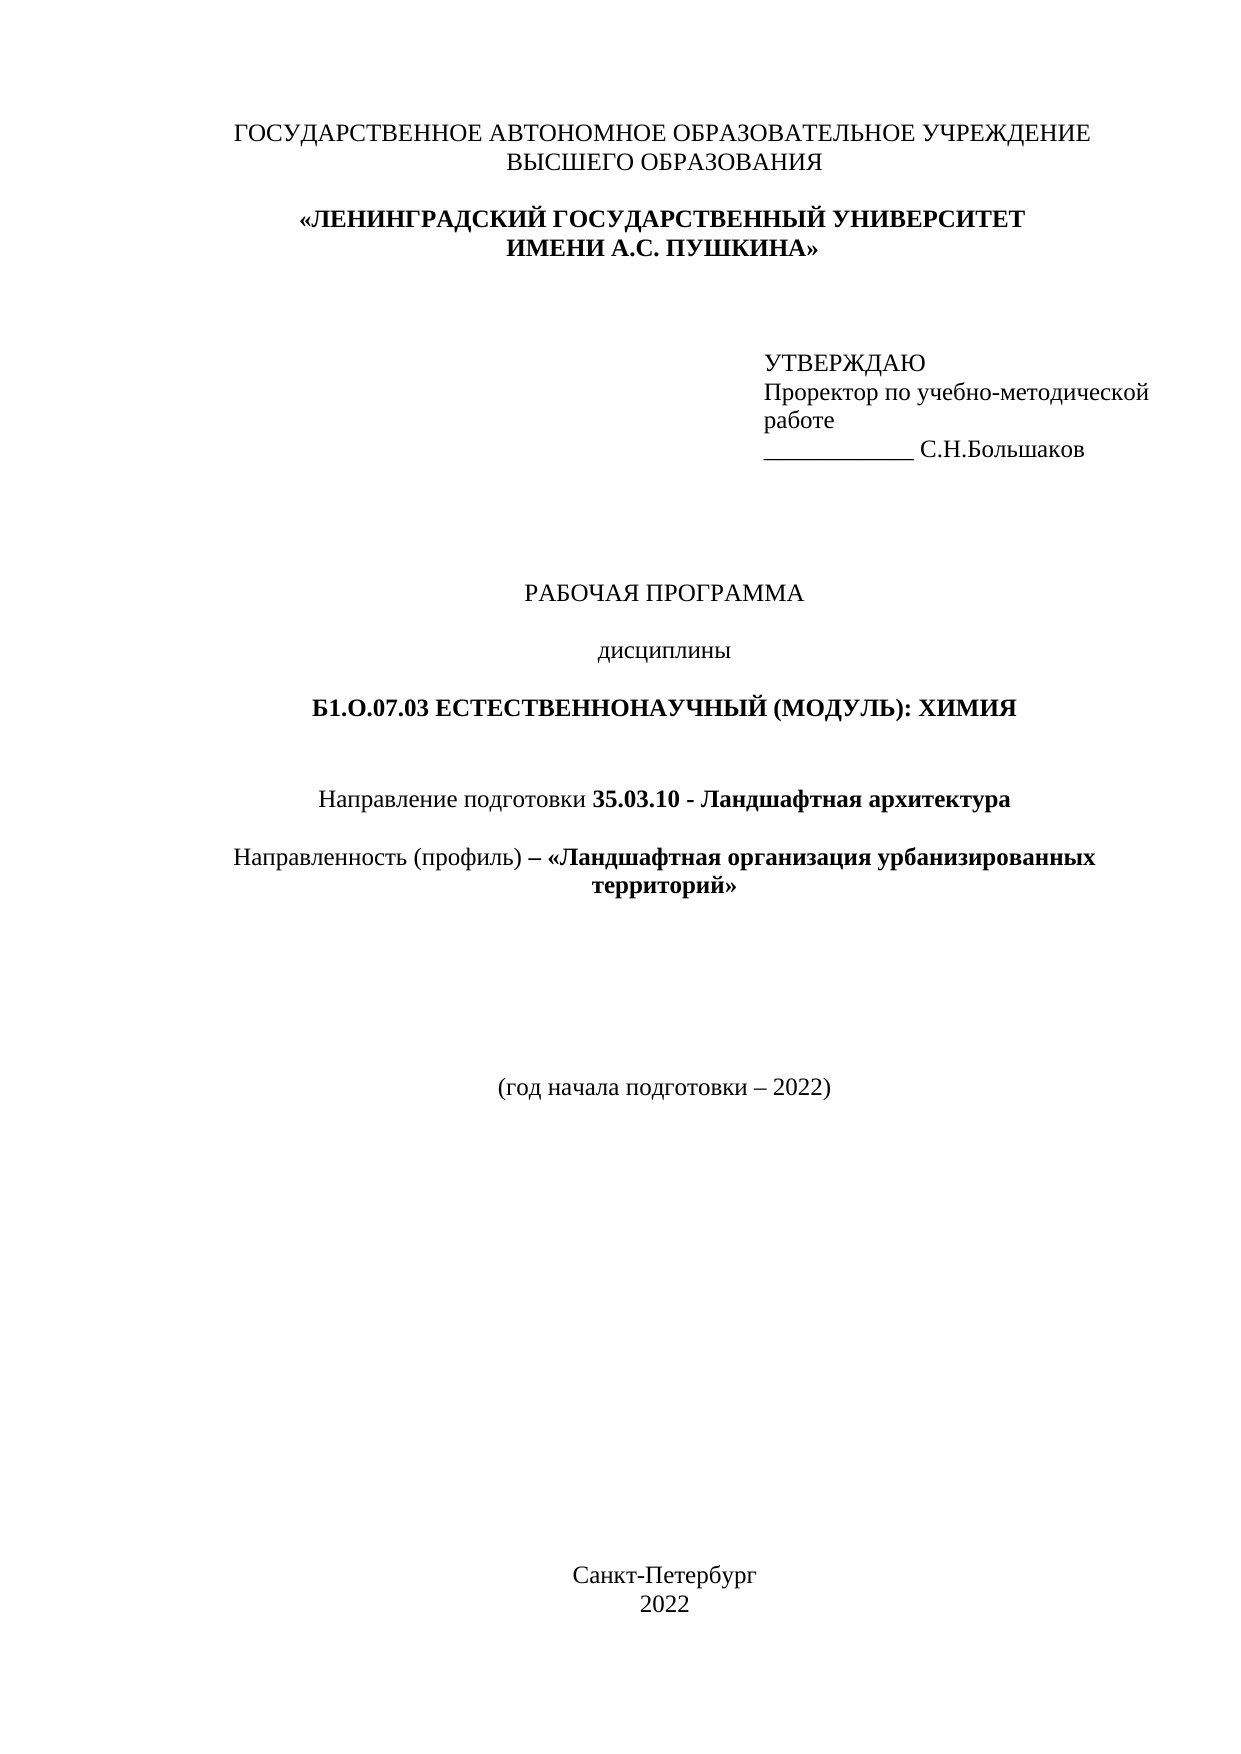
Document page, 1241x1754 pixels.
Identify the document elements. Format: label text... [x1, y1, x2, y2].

text Б1.О.07.03 ЕСТЕСТВЕННОНАУЧНЫЙ (МОДУЛЬ): ХИМИЯ [177, 693, 1152, 722]
text ГОСУДАРСТВЕННОЕ АВТОНОМНОЕ ОБРАЗОВАТЕЛЬНОЕ УЧРЕЖДЕНИЕ ВЫСШЕГО ОБРАЗОВАНИЯ [173, 118, 1152, 176]
text УТВЕРЖДАЮ [177, 348, 1152, 377]
text Направление подготовки 35.03.10 - Ландшафтная архитектура [177, 784, 1152, 813]
text (год начала подготовки – 2022) [177, 1072, 1152, 1100]
text Проректор по учебно-методической [177, 377, 1152, 406]
text работе [177, 406, 1152, 434]
text Направленность (профиль) – «Ландшафтная организация урбанизированных территорий» [177, 842, 1152, 899]
text Санкт-Петербург [177, 1560, 1152, 1589]
text ____________ С.Н.Большаков [177, 434, 1152, 463]
text дисциплины [177, 636, 1152, 664]
text «ЛЕНИНГРАДСКИЙ ГОСУДАРСТВЕННЫЙ УНИВЕРСИТЕТ [173, 204, 1152, 233]
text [177, 1589, 1152, 1618]
text РАБОЧАЯ ПРОГРАММА [177, 578, 1152, 607]
text ИМЕНИ А.С. ПУШКИНА» [173, 233, 1152, 262]
